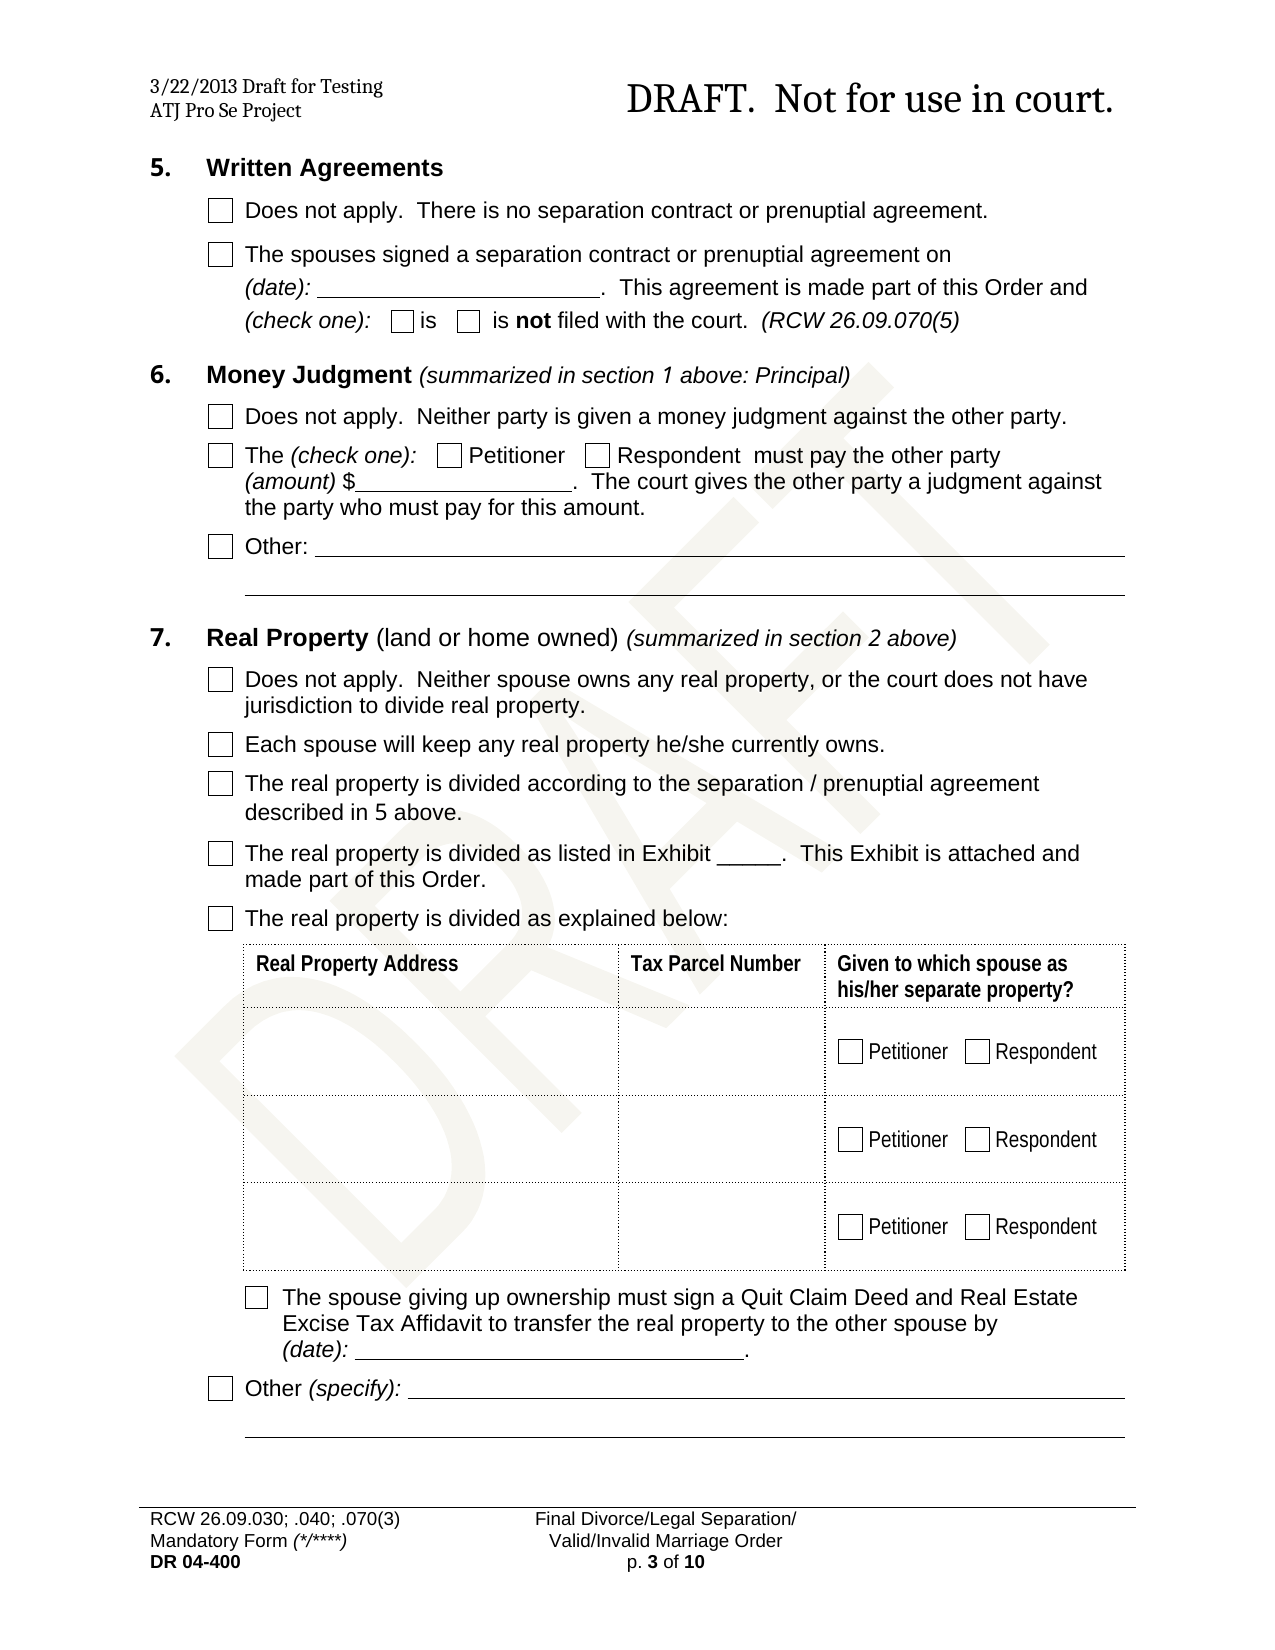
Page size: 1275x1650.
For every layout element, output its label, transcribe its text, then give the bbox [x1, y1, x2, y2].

text Money Judgment (summarized in section 1 above: Principal) [150, 356, 1125, 390]
table_header Real Property Address [244, 944, 619, 1007]
text The (check one): Petitioner Respondent must pay the other party (amount) $ . The court gives the other party a judgment against the party who must pay for this amount. [207, 442, 1125, 521]
table_cell [619, 1007, 825, 1094]
text Real Property (land or home owned) (summarized in section 2 above) [150, 619, 1125, 653]
text Other: [207, 533, 1125, 559]
table_cell [619, 1095, 825, 1182]
text Other (specify): [207, 1375, 1125, 1401]
text Does not apply. Neither party is given a money judgment against the other party. [207, 403, 1125, 429]
table_header Tax Parcel Number [619, 944, 825, 1007]
table_cell Petitioner Respondent [825, 1095, 1125, 1182]
table_cell [244, 1182, 619, 1270]
text The real property is divided as listed in Exhibit _____. This Exhibit is attached and made part of this Order. [207, 840, 1125, 893]
table_header Given to which spouse as his/her separate property? [825, 944, 1125, 1007]
text Does not apply. Neither spouse owns any real property, or the court does not have jurisdiction to divide real property. [207, 666, 1125, 718]
text The spouses signed a separation contract or prenuptial agreement on (date): . This agreement is made part of this Order and (check one): is is not filed with the court. (RCW 26.09.070(5) [207, 235, 1125, 335]
table_cell Petitioner Respondent [825, 1007, 1125, 1094]
table_cell Petitioner Respondent [825, 1182, 1125, 1270]
text Written Agreements [150, 150, 1125, 184]
table_cell [244, 1095, 619, 1182]
text Does not apply. There is no separation contract or prenuptial agreement. [207, 197, 1125, 223]
table_cell [244, 1007, 619, 1094]
text Each spouse will keep any real property he/she currently owns. [207, 731, 1125, 757]
text The real property is divided as explained below: [207, 905, 1125, 932]
table_cell [619, 1182, 825, 1270]
text The spouse giving up ownership must sign a Quit Claim Deed and Real Estate Excise Tax Affidavit to transfer the real property to the other spouse by (date): . [244, 1283, 1125, 1362]
